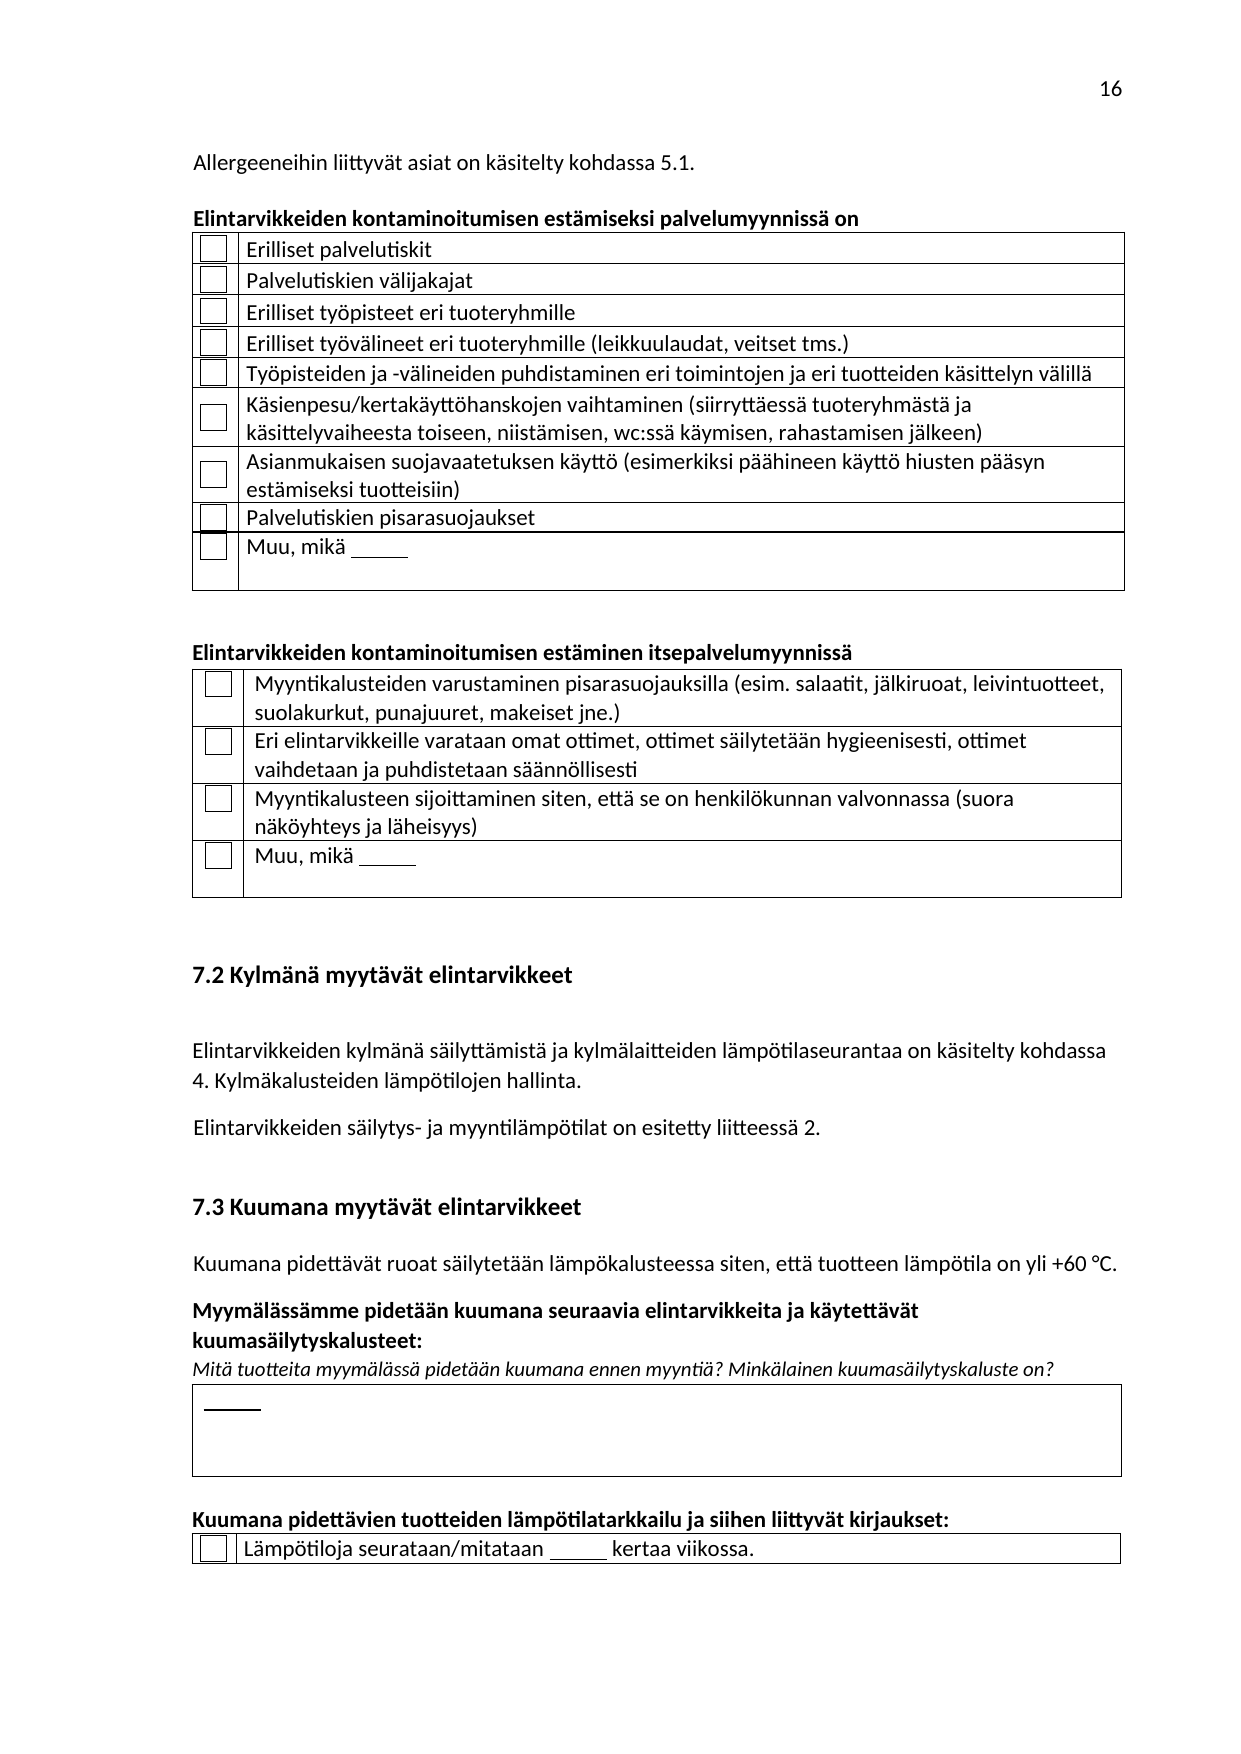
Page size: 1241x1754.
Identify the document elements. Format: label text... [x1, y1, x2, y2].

table_cell Käsienpesu/kertakäyttöhanskojen vaihtaminen (siirryttäessä tuoteryhmästä ja käsittelyvaiheesta toiseen, niistämisen, wc:ssä käymisen, rahastamisen jälkeen) [239, 388, 1124, 446]
text Elintarvikkeiden kontaminoitumisen estämiseksi palvelumyynnissä on [193, 204, 1122, 232]
table_header Erilliset palvelutiskit [239, 233, 1124, 263]
table_header Myyntikalusteiden varustaminen pisarasuojauksilla (esim. salaatit, jälkiruoat, leivintuotteet, suolakurkut, punajuuret, makeiset jne.) [244, 670, 1121, 726]
table_header Lämpötiloja seurataan/mitataan kertaa viikossa. [237, 1534, 1120, 1563]
table_header [193, 1385, 1121, 1476]
table_header [193, 233, 238, 263]
text Elintarvikkeiden kylmänä säilyttämistä ja kylmälaitteiden lämpötilaseurantaa on käsitelty kohdassa 4. Kylmäkalusteiden lämpötilojen hallinta. [192, 1036, 1122, 1094]
text Elintarvikkeiden kontaminoitumisen estäminen itsepalvelumyynnissä [192, 638, 1122, 666]
table_cell Myyntikalusteen sijoittaminen siten, että se on henkilökunnan valvonnassa (suora näköyhteys ja läheisyys) [244, 784, 1121, 840]
table_cell Palvelutiskien välijakajat [239, 264, 1124, 294]
table_cell [193, 327, 238, 357]
list Kuumana pidettävien tuotteiden lämpötilatarkkailu ja siihen liittyvät kirjaukset: [192, 1505, 1122, 1533]
table_cell Eri elintarvikkeille varataan omat ottimet, ottimet säilytetään hygieenisesti, ottimet vaihdetaan ja puhdistetaan säännöllisesti [244, 727, 1121, 783]
text Myymälässämme pidetään kuumana seuraavia elintarvikkeita ja käytettävät kuumasäilytyskalusteet: [192, 1296, 1122, 1354]
text Kuumana pidettävät ruoat säilytetään lämpökalusteessa siten, että tuotteen lämpötila on yli +60 °C. [193, 1249, 1122, 1277]
table_cell [193, 503, 238, 531]
table_header [193, 670, 243, 726]
table_cell Erilliset työpisteet eri tuoteryhmille [239, 295, 1124, 326]
table_cell [193, 358, 238, 387]
table_cell Erilliset työvälineet eri tuoteryhmille (leikkuulaudat, veitset tms.) [239, 327, 1124, 357]
table_cell Muu, mikä [239, 533, 1124, 590]
table_cell [193, 841, 243, 897]
table_cell [193, 447, 238, 502]
table_cell [193, 295, 238, 326]
table_cell [193, 533, 238, 590]
table_cell Muu, mikä [244, 841, 1121, 897]
table_header [193, 1534, 236, 1563]
table_cell [193, 388, 238, 446]
table_cell [193, 784, 243, 840]
table_cell [193, 264, 238, 294]
table_cell Asianmukaisen suojavaatetuksen käyttö (esimerkiksi päähineen käyttö hiusten pääsyn estämiseksi tuotteisiin) [239, 447, 1124, 502]
table_cell Palvelutiskien pisarasuojaukset [239, 503, 1124, 531]
text Elintarvikkeiden säilytys- ja myyntilämpötilat on esitetty liitteessä 2. [193, 1113, 1122, 1141]
list Kuumana myytävät elintarvikkeet [192, 1191, 1122, 1221]
text Mitä tuotteita myymälässä pidetään kuumana ennen myyntiä? Minkälainen kuumasäilytyskaluste on? [192, 1357, 1122, 1382]
table_cell Työpisteiden ja -välineiden puhdistaminen eri toimintojen ja eri tuotteiden käsittelyn välillä [239, 358, 1124, 387]
table_cell [193, 727, 243, 783]
subtitle Kylmänä myytävät elintarvikkeet [192, 959, 1122, 989]
text Allergeeneihin liittyvät asiat on käsitelty kohdassa 5.1. [193, 148, 1122, 176]
